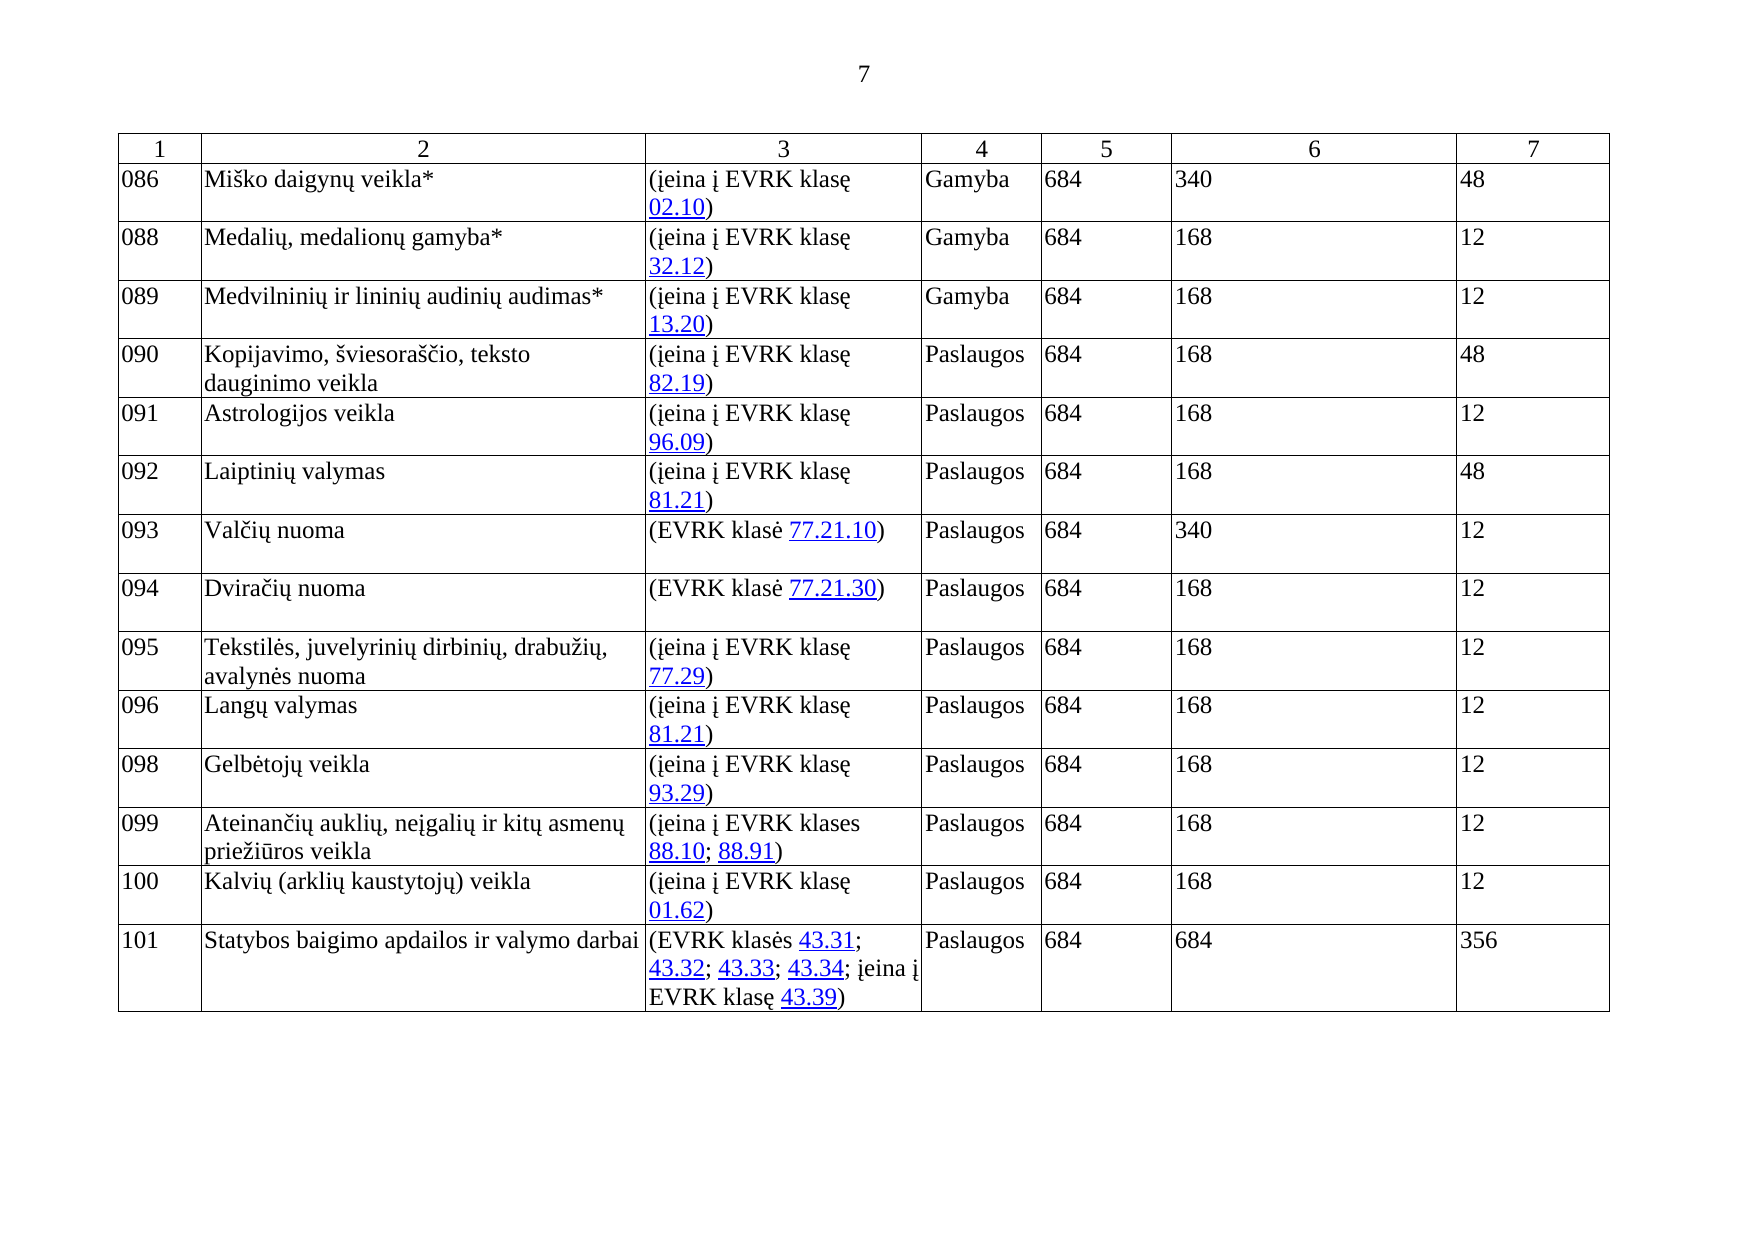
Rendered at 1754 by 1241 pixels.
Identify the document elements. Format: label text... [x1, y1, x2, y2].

table_cell 684 [1042, 632, 1171, 689]
table_cell 340 [1172, 515, 1456, 572]
table_cell Valčių nuoma [202, 515, 645, 572]
table_cell 168 [1172, 574, 1456, 631]
table_cell 2 [202, 134, 645, 163]
table_cell 12 [1457, 574, 1609, 631]
table_cell 684 [1042, 339, 1171, 397]
table_cell 3 [646, 134, 921, 163]
table_cell Paslaugos [922, 398, 1041, 455]
table_cell Statybos baigimo apdailos ir valymo darbai [202, 925, 645, 1011]
table_cell Paslaugos [922, 808, 1041, 865]
table_cell (įeina į EVRK klasę 93.29) [646, 749, 921, 807]
table_cell 12 [1457, 632, 1609, 689]
table_cell 168 [1172, 456, 1456, 514]
table_cell 168 [1172, 749, 1456, 807]
table_cell 12 [1457, 281, 1609, 338]
table_cell 094 [119, 574, 201, 631]
table_cell 168 [1172, 632, 1456, 689]
table_cell 1 [119, 134, 201, 163]
table_cell 356 [1457, 925, 1609, 1011]
table_cell 095 [119, 632, 201, 689]
table_cell 101 [119, 925, 201, 1011]
table_cell (įeina į EVRK klasę 81.21) [646, 456, 921, 514]
table_cell 48 [1457, 164, 1609, 221]
table_cell 684 [1042, 808, 1171, 865]
table_cell Miško daigynų veikla* [202, 164, 645, 221]
table_cell Paslaugos [922, 515, 1041, 572]
table_cell 684 [1042, 398, 1171, 455]
table_cell Tekstilės, juvelyrinių dirbinių, drabužių, avalynės nuoma [202, 632, 645, 689]
table_cell Paslaugos [922, 691, 1041, 748]
table_cell 684 [1042, 222, 1171, 280]
table_cell (įeina į EVRK klasę 96.09) [646, 398, 921, 455]
table_cell 168 [1172, 222, 1456, 280]
table_cell 684 [1042, 866, 1171, 924]
table_cell (įeina į EVRK klases 88.10; 88.91) [646, 808, 921, 865]
table_cell 093 [119, 515, 201, 572]
table_cell 168 [1172, 808, 1456, 865]
table_cell Paslaugos [922, 456, 1041, 514]
table_cell 6 [1172, 134, 1456, 163]
table_cell 48 [1457, 339, 1609, 397]
table_cell Kopijavimo, šviesoraščio, teksto dauginimo veikla [202, 339, 645, 397]
table_cell Paslaugos [922, 574, 1041, 631]
table_cell 684 [1042, 749, 1171, 807]
table_cell 5 [1042, 134, 1171, 163]
table_cell 089 [119, 281, 201, 338]
table_cell 684 [1042, 691, 1171, 748]
table_cell (įeina į EVRK klasę 82.19) [646, 339, 921, 397]
table_cell Medvilninių ir lininių audinių audimas* [202, 281, 645, 338]
table_cell Paslaugos [922, 925, 1041, 1011]
table_cell Gamyba [922, 222, 1041, 280]
table_cell Paslaugos [922, 339, 1041, 397]
table_cell Gamyba [922, 164, 1041, 221]
table_cell 12 [1457, 515, 1609, 572]
table_cell Laiptinių valymas [202, 456, 645, 514]
table_cell 092 [119, 456, 201, 514]
table_cell 684 [1042, 574, 1171, 631]
table_cell Gelbėtojų veikla [202, 749, 645, 807]
table_cell Paslaugos [922, 866, 1041, 924]
table_cell 12 [1457, 691, 1609, 748]
table_cell (įeina į EVRK klasę 01.62) [646, 866, 921, 924]
table_cell 086 [119, 164, 201, 221]
table_cell (EVRK klasės 43.31; 43.32; 43.33; 43.34; įeina į EVRK klasę 43.39) [646, 925, 921, 1011]
table_cell 12 [1457, 222, 1609, 280]
table_cell 12 [1457, 866, 1609, 924]
table_cell 168 [1172, 691, 1456, 748]
table_cell 4 [922, 134, 1041, 163]
table_cell 684 [1172, 925, 1456, 1011]
table_cell 096 [119, 691, 201, 748]
table_cell Gamyba [922, 281, 1041, 338]
table_cell (EVRK klasė 77.21.30) [646, 574, 921, 631]
table_cell Dviračių nuoma [202, 574, 645, 631]
table_cell (įeina į EVRK klasę 32.12) [646, 222, 921, 280]
table_cell Ateinančių auklių, neįgalių ir kitų asmenų priežiūros veikla [202, 808, 645, 865]
table_cell 099 [119, 808, 201, 865]
table_cell 090 [119, 339, 201, 397]
table_cell (EVRK klasė 77.21.10) [646, 515, 921, 572]
table_cell (įeina į EVRK klasę 77.29) [646, 632, 921, 689]
table_cell 684 [1042, 456, 1171, 514]
table_cell 12 [1457, 808, 1609, 865]
table_cell Langų valymas [202, 691, 645, 748]
table_cell 12 [1457, 398, 1609, 455]
table_cell 168 [1172, 866, 1456, 924]
table_cell 12 [1457, 749, 1609, 807]
table_cell 340 [1172, 164, 1456, 221]
table_cell 684 [1042, 925, 1171, 1011]
table_cell 7 [1457, 134, 1609, 163]
table_cell 684 [1042, 164, 1171, 221]
table_cell Kalvių (arklių kaustytojų) veikla [202, 866, 645, 924]
table_cell (įeina į EVRK klasę 02.10) [646, 164, 921, 221]
table_cell Medalių, medalionų gamyba* [202, 222, 645, 280]
table_cell Paslaugos [922, 749, 1041, 807]
table_cell 088 [119, 222, 201, 280]
table_cell Paslaugos [922, 632, 1041, 689]
table_cell 48 [1457, 456, 1609, 514]
table_cell 168 [1172, 281, 1456, 338]
table_cell 091 [119, 398, 201, 455]
table_cell (įeina į EVRK klasę 13.20) [646, 281, 921, 338]
table_cell (įeina į EVRK klasę 81.21) [646, 691, 921, 748]
table_cell 684 [1042, 515, 1171, 572]
table_cell 168 [1172, 398, 1456, 455]
table_cell Astrologijos veikla [202, 398, 645, 455]
table_cell 098 [119, 749, 201, 807]
table_cell 100 [119, 866, 201, 924]
table_cell 168 [1172, 339, 1456, 397]
table_cell 684 [1042, 281, 1171, 338]
